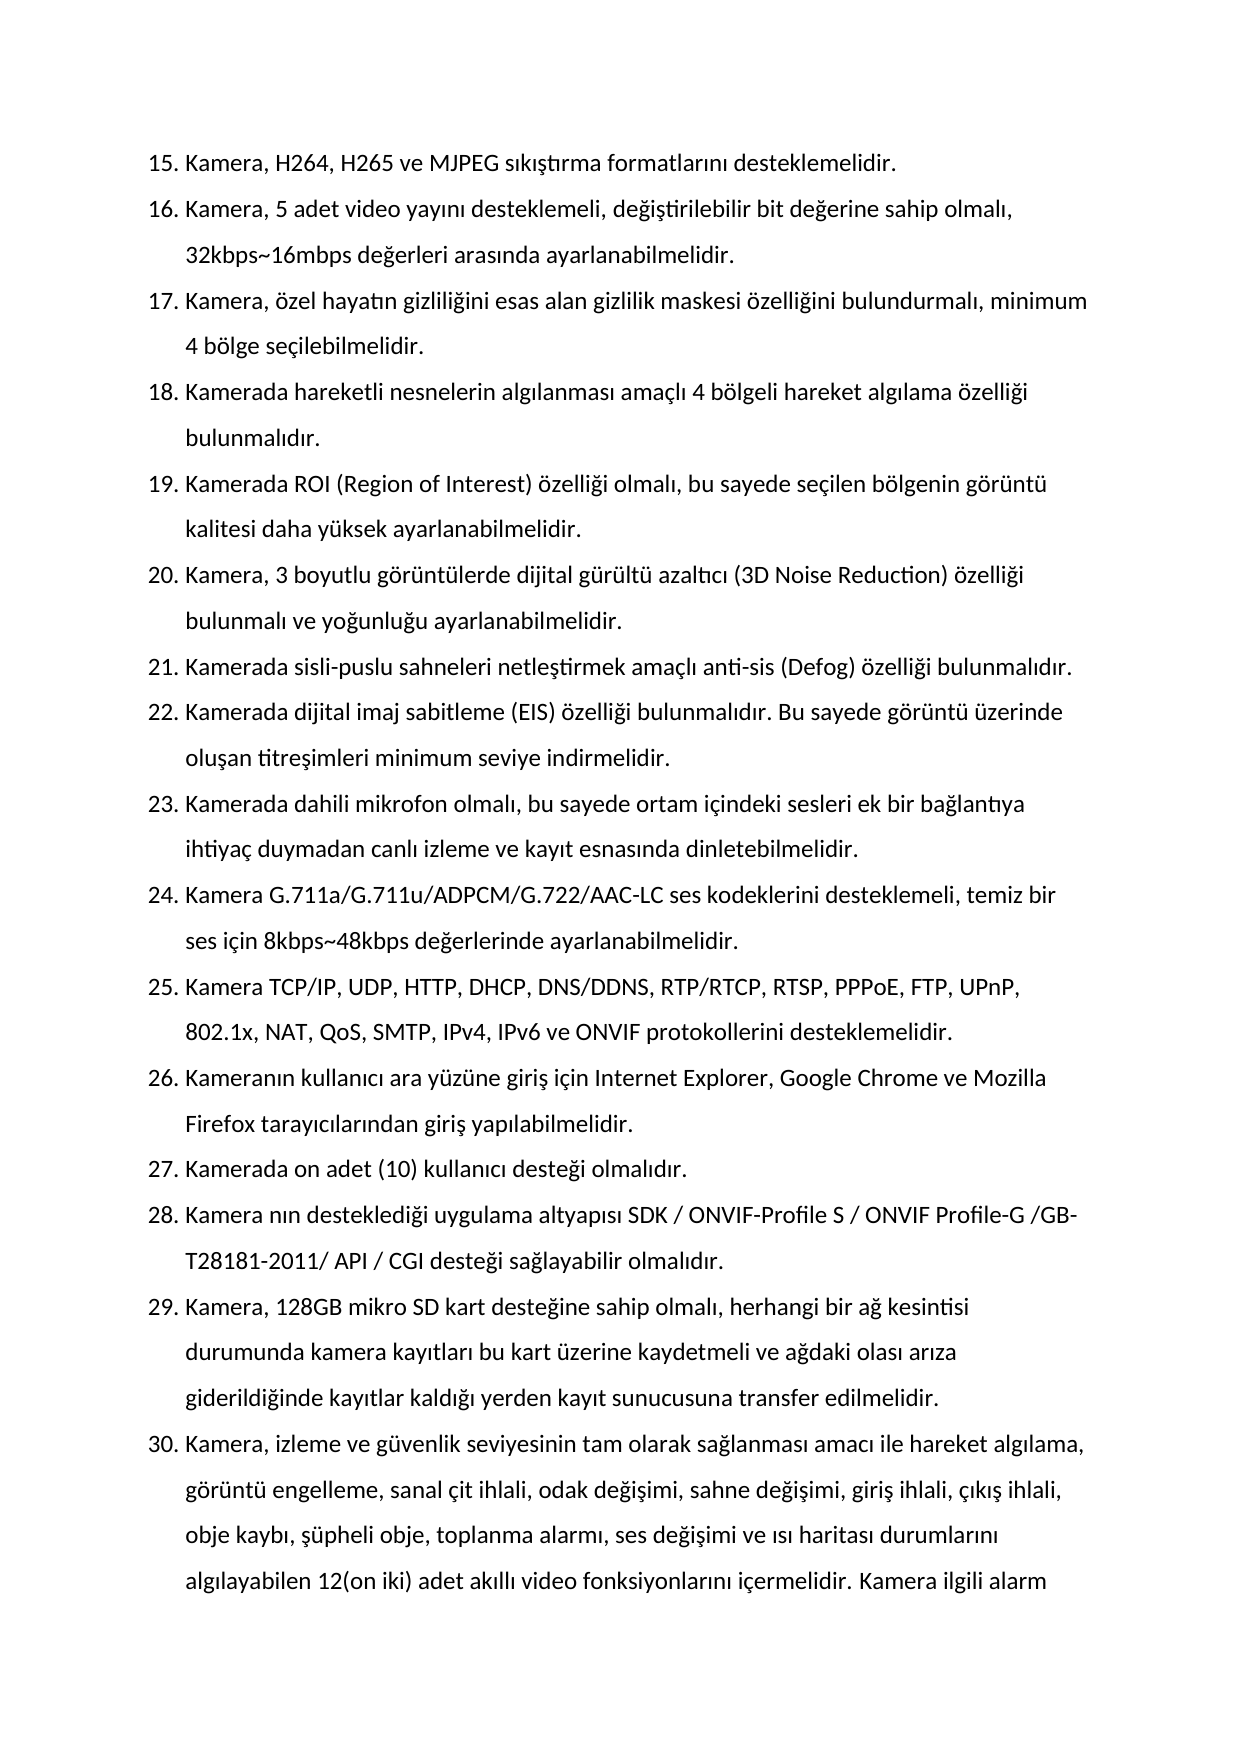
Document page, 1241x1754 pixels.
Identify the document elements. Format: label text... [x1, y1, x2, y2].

list Kamerada ROI (Region of Interest) özelliği olmalı, bu sayede seçilen bölgenin görüntü kalitesi daha yüksek ayarlanabilmelidir. [148, 468, 1093, 544]
list Kamera nın desteklediği uygulama altyapısı SDK / ONVIF-Profile S / ONVIF Profile-G /GB-T28181-2011/ API / CGI desteği sağlayabilir olmalıdır. [148, 1199, 1093, 1276]
list Kameranın kullanıcı ara yüzüne giriş için Internet Explorer, Google Chrome ve Mozilla Firefox tarayıcılarından giriş yapılabilmelidir. [148, 1062, 1093, 1138]
list Kamerada hareketli nesnelerin algılanması amaçlı 4 bölgeli hareket algılama özelliği bulunmalıdır. [148, 376, 1093, 452]
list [148, 1428, 1093, 1596]
list Kamerada sisli-puslu sahneleri netleştirmek amaçlı anti-sis (Defog) özelliği bulunmalıdır. [148, 651, 1093, 681]
list Kamerada dahili mikrofon olmalı, bu sayede ortam içindeki sesleri ek bir bağlantıya ihtiyaç duymadan canlı izleme ve kayıt esnasında dinletebilmelidir. [148, 788, 1093, 864]
list Kamera, 128GB mikro SD kart desteğine sahip olmalı, herhangi bir ağ kesintisi durumunda kamera kayıtları bu kart üzerine kaydetmeli ve ağdaki olası arıza giderildiğinde kayıtlar kaldığı yerden kayıt sunucusuna transfer edilmelidir. [148, 1291, 1093, 1413]
list Kamera, özel hayatın gizliliğini esas alan gizlilik maskesi özelliğini bulundurmalı, minimum 4 bölge seçilebilmelidir. [148, 285, 1093, 361]
list Kamera TCP/IP, UDP, HTTP, DHCP, DNS/DDNS, RTP/RTCP, RTSP, PPPoE, FTP, UPnP, 802.1x, NAT, QoS, SMTP, IPv4, IPv6 ve ONVIF protokollerini desteklemelidir. [148, 971, 1093, 1047]
list Kamera G.711a/G.711u/ADPCM/G.722/AAC-LC ses kodeklerini desteklemeli, temiz bir ses için 8kbps~48kbps değerlerinde ayarlanabilmelidir. [148, 879, 1093, 956]
list Kamera, 5 adet video yayını desteklemeli, değiştirilebilir bit değerine sahip olmalı, 32kbps~16mbps değerleri arasında ayarlanabilmelidir. [148, 193, 1093, 269]
list Kamerada dijital imaj sabitleme (EIS) özelliği bulunmalıdır. Bu sayede görüntü üzerinde oluşan titreşimleri minimum seviye indirmelidir. [148, 696, 1093, 773]
list Kamerada on adet (10) kullanıcı desteği olmalıdır. [148, 1154, 1093, 1184]
list Kamera, 3 boyutlu görüntülerde dijital gürültü azaltıcı (3D Noise Reduction) özelliği bulunmalı ve yoğunluğu ayarlanabilmelidir. [148, 559, 1093, 635]
list Kamera, H264, H265 ve MJPEG sıkıştırma formatlarını desteklemelidir. [148, 148, 1093, 178]
